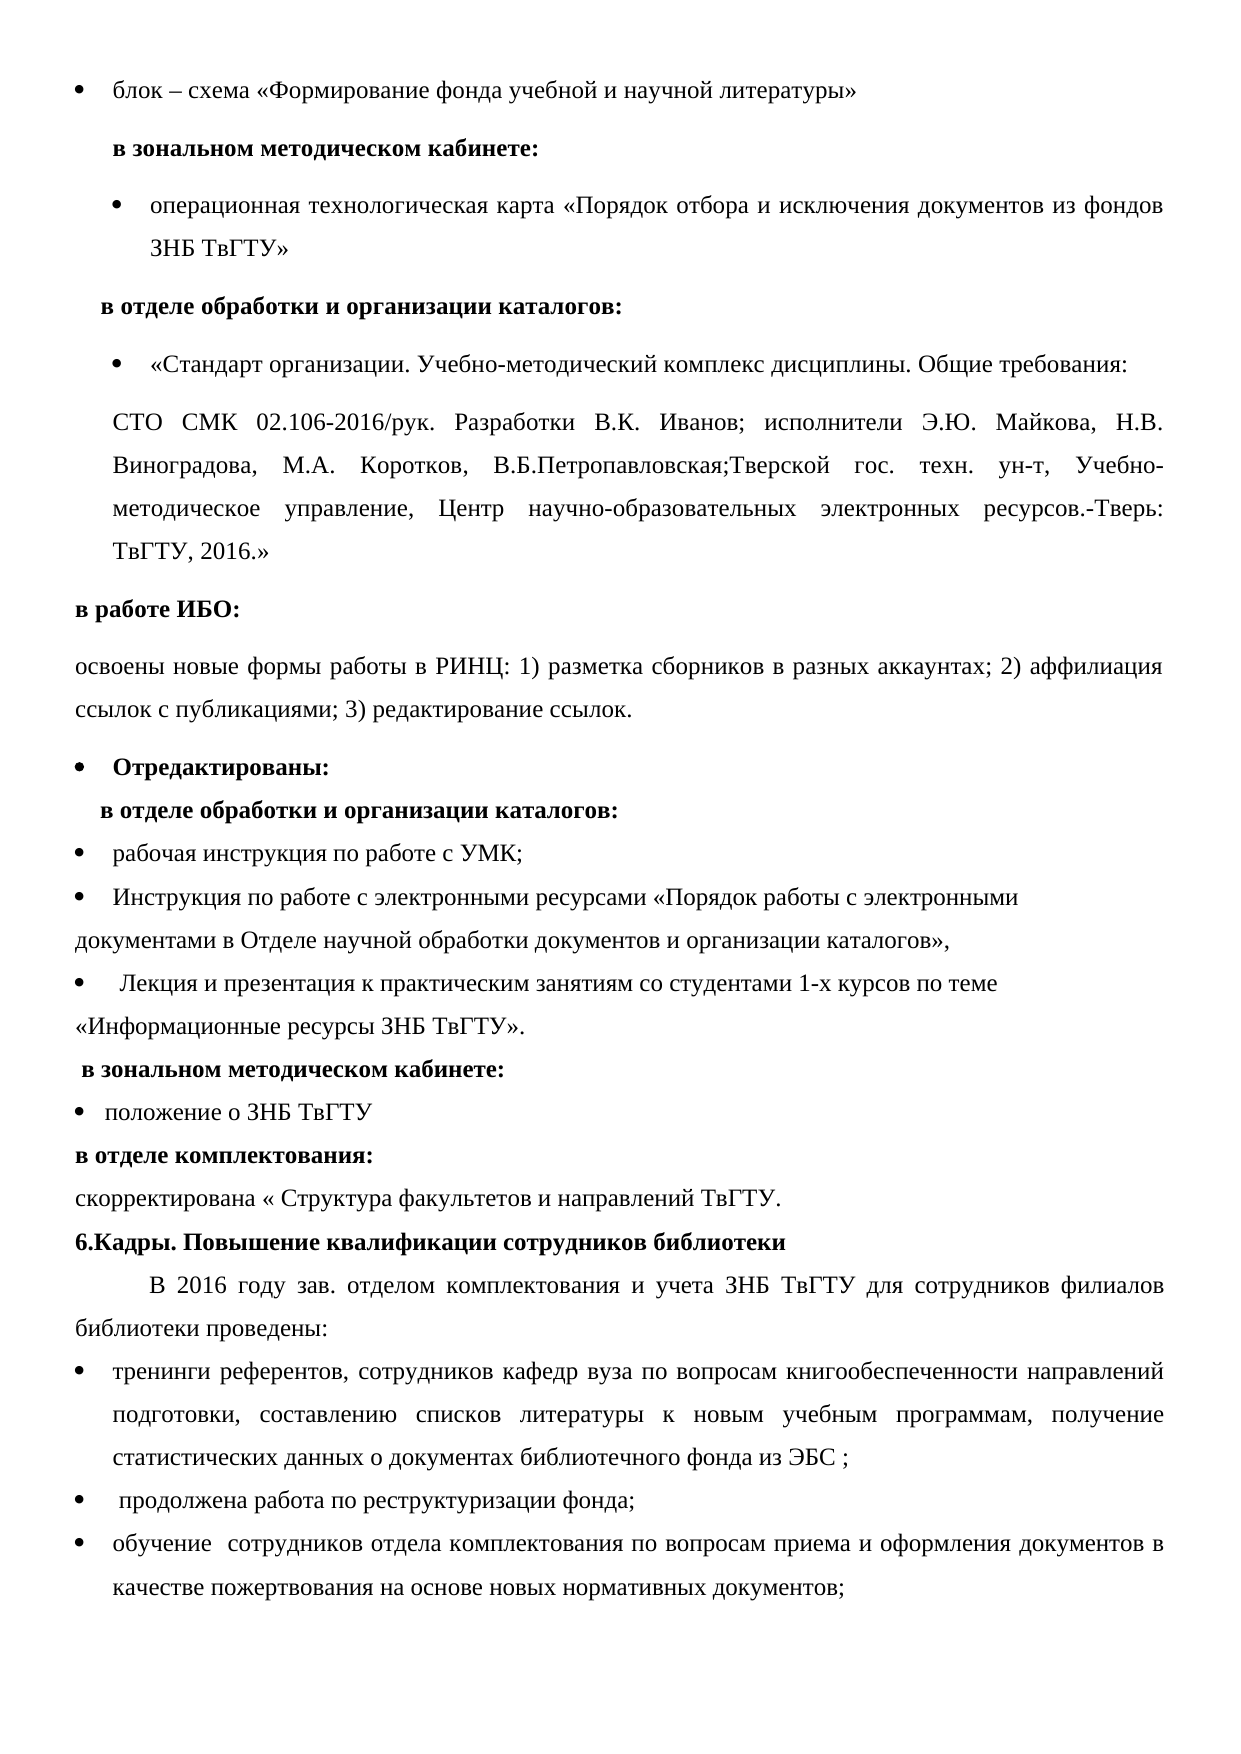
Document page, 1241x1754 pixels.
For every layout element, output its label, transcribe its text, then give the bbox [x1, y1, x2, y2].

text в отделе обработки и организации каталогов: [75, 795, 1165, 824]
list блок – схема «Формирование фонда учебной и научной литературы» [75, 75, 1165, 104]
list тренинги референтов, сотрудников кафедр вуза по вопросам книгообеспеченности направлений подготовки, составлению списков литературы к новым учебным программам, получение статистических данных о документах библиотечного фонда из ЭБС ; [75, 1356, 1165, 1471]
list «Стандарт организации. Учебно-методический комплекс дисциплины. Общие требования: [112, 349, 1165, 378]
text документами в Отделе научной обработки документов и организации каталогов», [75, 925, 1165, 953]
list продолжена работа по реструктуризации фонда; [75, 1485, 1165, 1514]
text в отделе обработки и организации каталогов: [75, 291, 1165, 320]
text в зональном методическом кабинете: [112, 133, 1165, 161]
list рабочая инструкция по работе с УМК; [75, 838, 1165, 867]
list Инструкция по работе с электронными ресурсами «Порядок работы с электронными [75, 882, 1165, 910]
text в зональном методическом кабинете: [75, 1054, 1165, 1083]
text 6.Кадры. Повышение квалификации сотрудников библиотеки [75, 1227, 1165, 1255]
list Отредактированы: [75, 752, 1165, 781]
text в отделе комплектования: [75, 1140, 1165, 1169]
text СТО СМК 02.106-2016/рук. Разработки В.К. Иванов; исполнители Э.Ю. Майкова, Н.В. Виноградова, М.А. Коротков, В.Б.Петропавловская;Тверской гос. техн. ун-т, Учебно-методическое управление, Центр научно-образовательных электронных ресурсов.-Тверь: ТвГТУ, 2016.» [112, 407, 1165, 565]
list Лекция и презентация к практическим занятиям со студентами 1-х курсов по теме [75, 968, 1165, 997]
text В 2016 году зав. отделом комплектования и учета ЗНБ ТвГТУ для сотрудников филиалов библиотеки проведены: [75, 1270, 1165, 1342]
text в работе ИБО: [75, 594, 1165, 622]
list операционная технологическая карта «Порядок отбора и исключения документов из фондов ЗНБ ТвГТУ» [112, 190, 1165, 262]
list обучение сотрудников отдела комплектования по вопросам приема и оформления документов в качестве пожертвования на основе новых нормативных документов; [75, 1528, 1165, 1600]
text скорректирована « Структура факультетов и направлений ТвГТУ. [75, 1183, 1165, 1212]
list положение о ЗНБ ТвГТУ [75, 1097, 1165, 1126]
text «Информационные ресурсы ЗНБ ТвГТУ». [75, 1011, 1165, 1040]
text освоены новые формы работы в РИНЦ: 1) разметка сборников в разных аккаунтах; 2) аффилиация ссылок с публикациями; 3) редактирование ссылок. [75, 651, 1165, 723]
